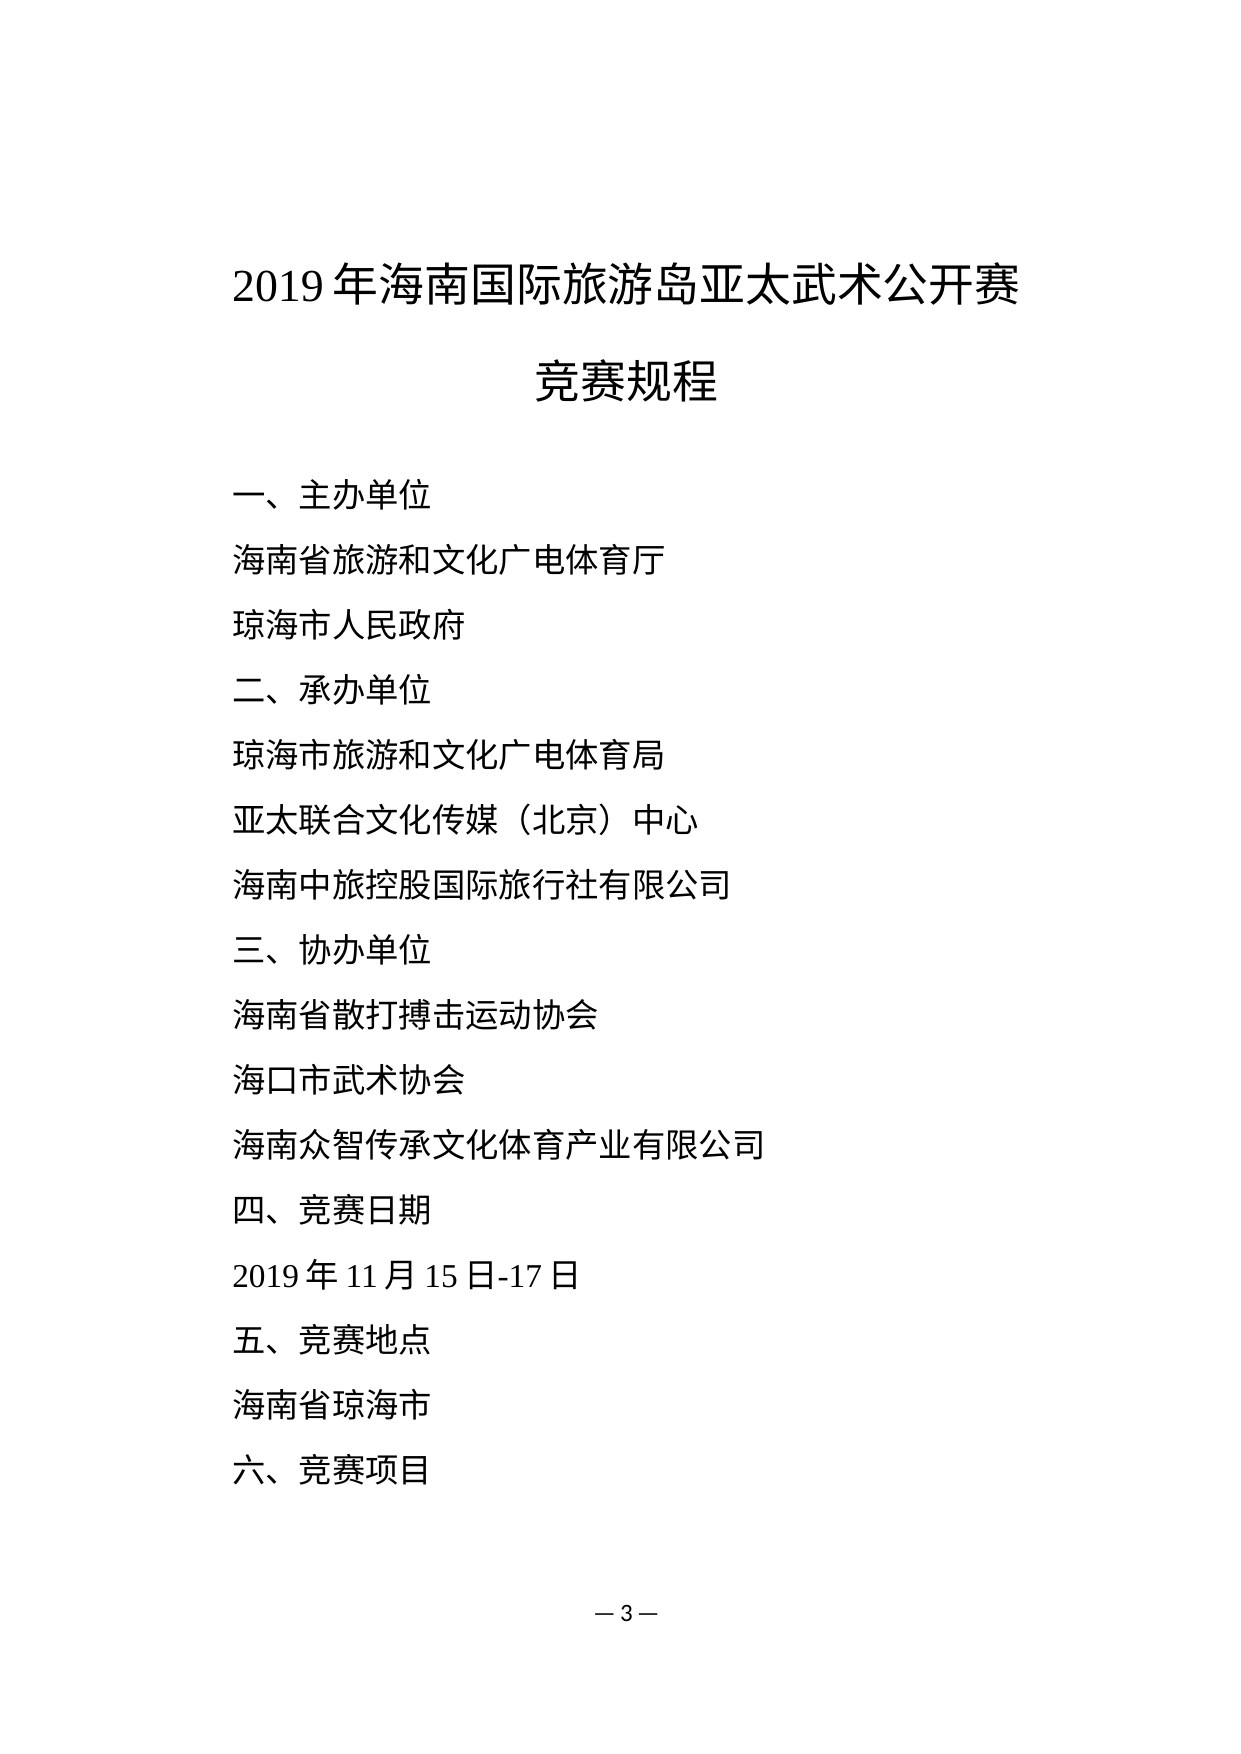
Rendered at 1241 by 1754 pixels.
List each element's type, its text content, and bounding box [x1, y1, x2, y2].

text 海南省旅游和文化广电体育厅 [165, 525, 1087, 590]
text 三、协办单位 [165, 915, 1087, 980]
text 亚太联合文化传媒（北京）中心 [165, 785, 1087, 850]
text 海口市武术协会 [165, 1045, 1087, 1110]
text 海南省琼海市 [165, 1370, 1087, 1435]
text 2019年11月15日-17日 [165, 1240, 1087, 1305]
text 一、主办单位 [165, 460, 1087, 525]
text 琼海市旅游和文化广电体育局 [165, 720, 1087, 785]
text 五、竞赛地点 [165, 1305, 1087, 1370]
text 海南省散打搏击运动协会 [165, 980, 1087, 1045]
text 六、竞赛项目 [165, 1435, 1087, 1500]
text 琼海市人民政府 [165, 590, 1087, 655]
text 海南众智传承文化体育产业有限公司 [165, 1110, 1087, 1175]
text 四、竞赛日期 [165, 1175, 1087, 1240]
text 竞赛规程 [165, 330, 1087, 428]
text 海南中旅控股国际旅行社有限公司 [165, 850, 1087, 915]
text 二、承办单位 [165, 655, 1087, 720]
text 2019年海南国际旅游岛亚太武术公开赛 [165, 233, 1087, 330]
